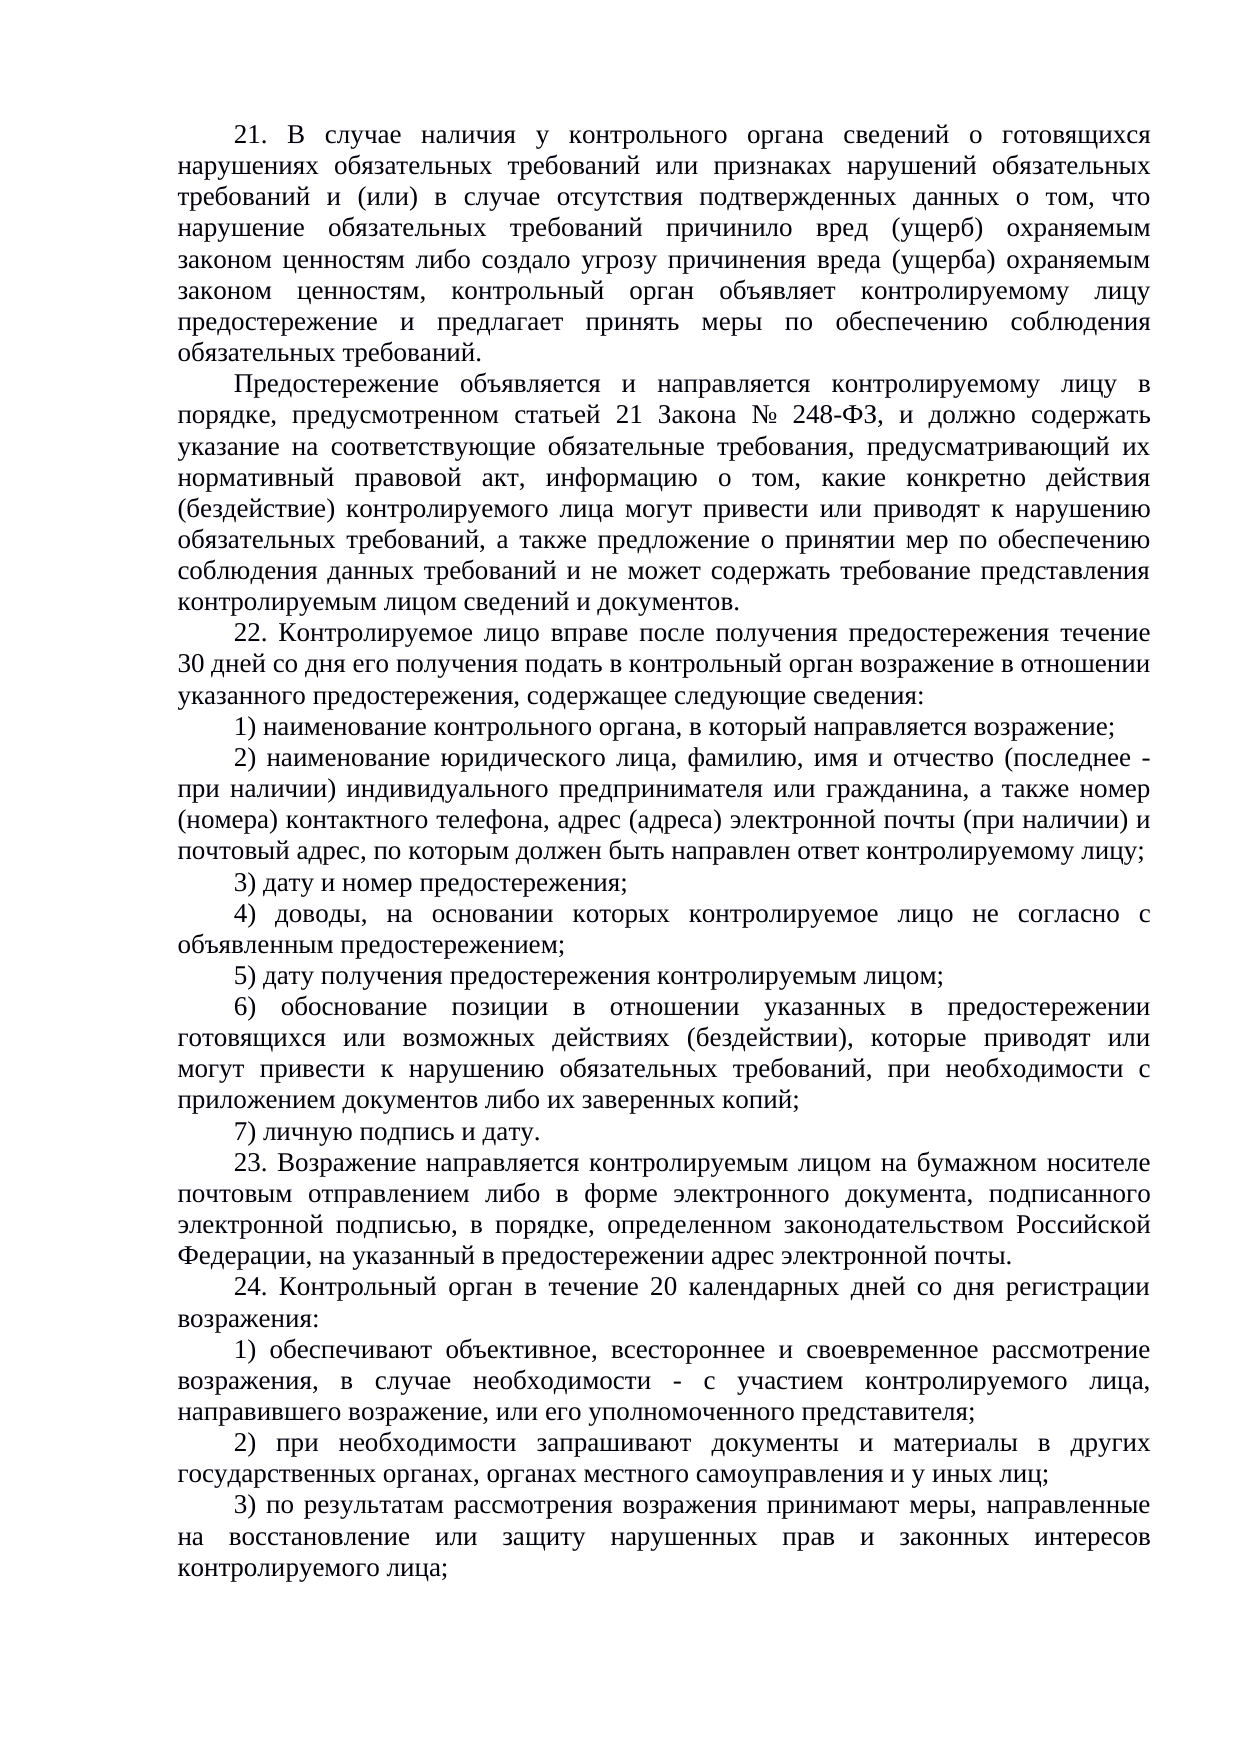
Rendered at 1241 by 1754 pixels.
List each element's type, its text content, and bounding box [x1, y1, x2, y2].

text 22. Контролируемое лицо вправе после получения предостережения течение 30 дней со дня его получения подать в контрольный орган возражение в отношении указанного предостережения, содержащее следующие сведения: [177, 616, 1152, 710]
text 5) дату получения предостережения контролируемым лицом; [177, 959, 1152, 990]
text 23. Возражение направляется контролируемым лицом на бумажном носителе почтовым отправлением либо в форме электронного документа, подписанного электронной подписью, в порядке, определенном законодательством Российской Федерации, на указанный в предостережении адрес электронной почты. [177, 1146, 1152, 1271]
text 7) личную подпись и дату. [177, 1115, 1152, 1146]
text 1) обеспечивают объективное, всестороннее и своевременное рассмотрение возражения, в случае необходимости - с участием контролируемого лица, направившего возражение, или его уполномоченного представителя; [177, 1333, 1152, 1426]
text 2) при необходимости запрашивают документы и материалы в других государственных органах, органах местного самоуправления и у иных лиц; [177, 1426, 1152, 1488]
text 6) обоснование позиции в отношении указанных в предостережении готовящихся или возможных действиях (бездействии), которые приводят или могут привести к нарушению обязательных требований, при необходимости с приложением документов либо их заверенных копий; [177, 990, 1152, 1115]
text 3) дату и номер предостережения; [177, 866, 1152, 897]
text 3) по результатам рассмотрения возражения принимают меры, направленные на восстановление или защиту нарушенных прав и законных интересов контролируемого лица; [177, 1488, 1152, 1582]
text 2) наименование юридического лица, фамилию, имя и отчество (последнее - при наличии) индивидуального предпринимателя или гражданина, а также номер (номера) контактного телефона, адрес (адреса) электронной почты (при наличии) и почтовый адрес, по которым должен быть направлен ответ контролируемому лицу; [177, 741, 1152, 866]
text 4) доводы, на основании которых контролируемое лицо не согласно с объявленным предостережением; [177, 897, 1152, 959]
text 21. В случае наличия у контрольного органа сведений о готовящихся нарушениях обязательных требований или признаках нарушений обязательных требований и (или) в случае отсутствия подтвержденных данных о том, что нарушение обязательных требований причинило вред (ущерб) охраняемым законом ценностям либо создало угрозу причинения вреда (ущерба) охраняемым законом ценностям, контрольный орган объявляет контролируемому лицу предостережение и предлагает принять меры по обеспечению соблюдения обязательных требований. [177, 118, 1152, 367]
text 24. Контрольный орган в течение 20 календарных дней со дня регистрации возражения: [177, 1271, 1152, 1333]
text Предостережение объявляется и направляется контролируемому лицу в порядке, предусмотренном статьей 21 Закона № 248-ФЗ, и должно содержать указание на соответствующие обязательные требования, предусматривающий их нормативный правовой акт, информацию о том, какие конкретно действия (бездействие) контролируемого лица могут привести или приводят к нарушению обязательных требований, а также предложение о принятии мер по обеспечению соблюдения данных требований и не может содержать требование представления контролируемым лицом сведений и документов. [177, 367, 1152, 616]
text 1) наименование контрольного органа, в который направляется возражение; [177, 710, 1152, 741]
